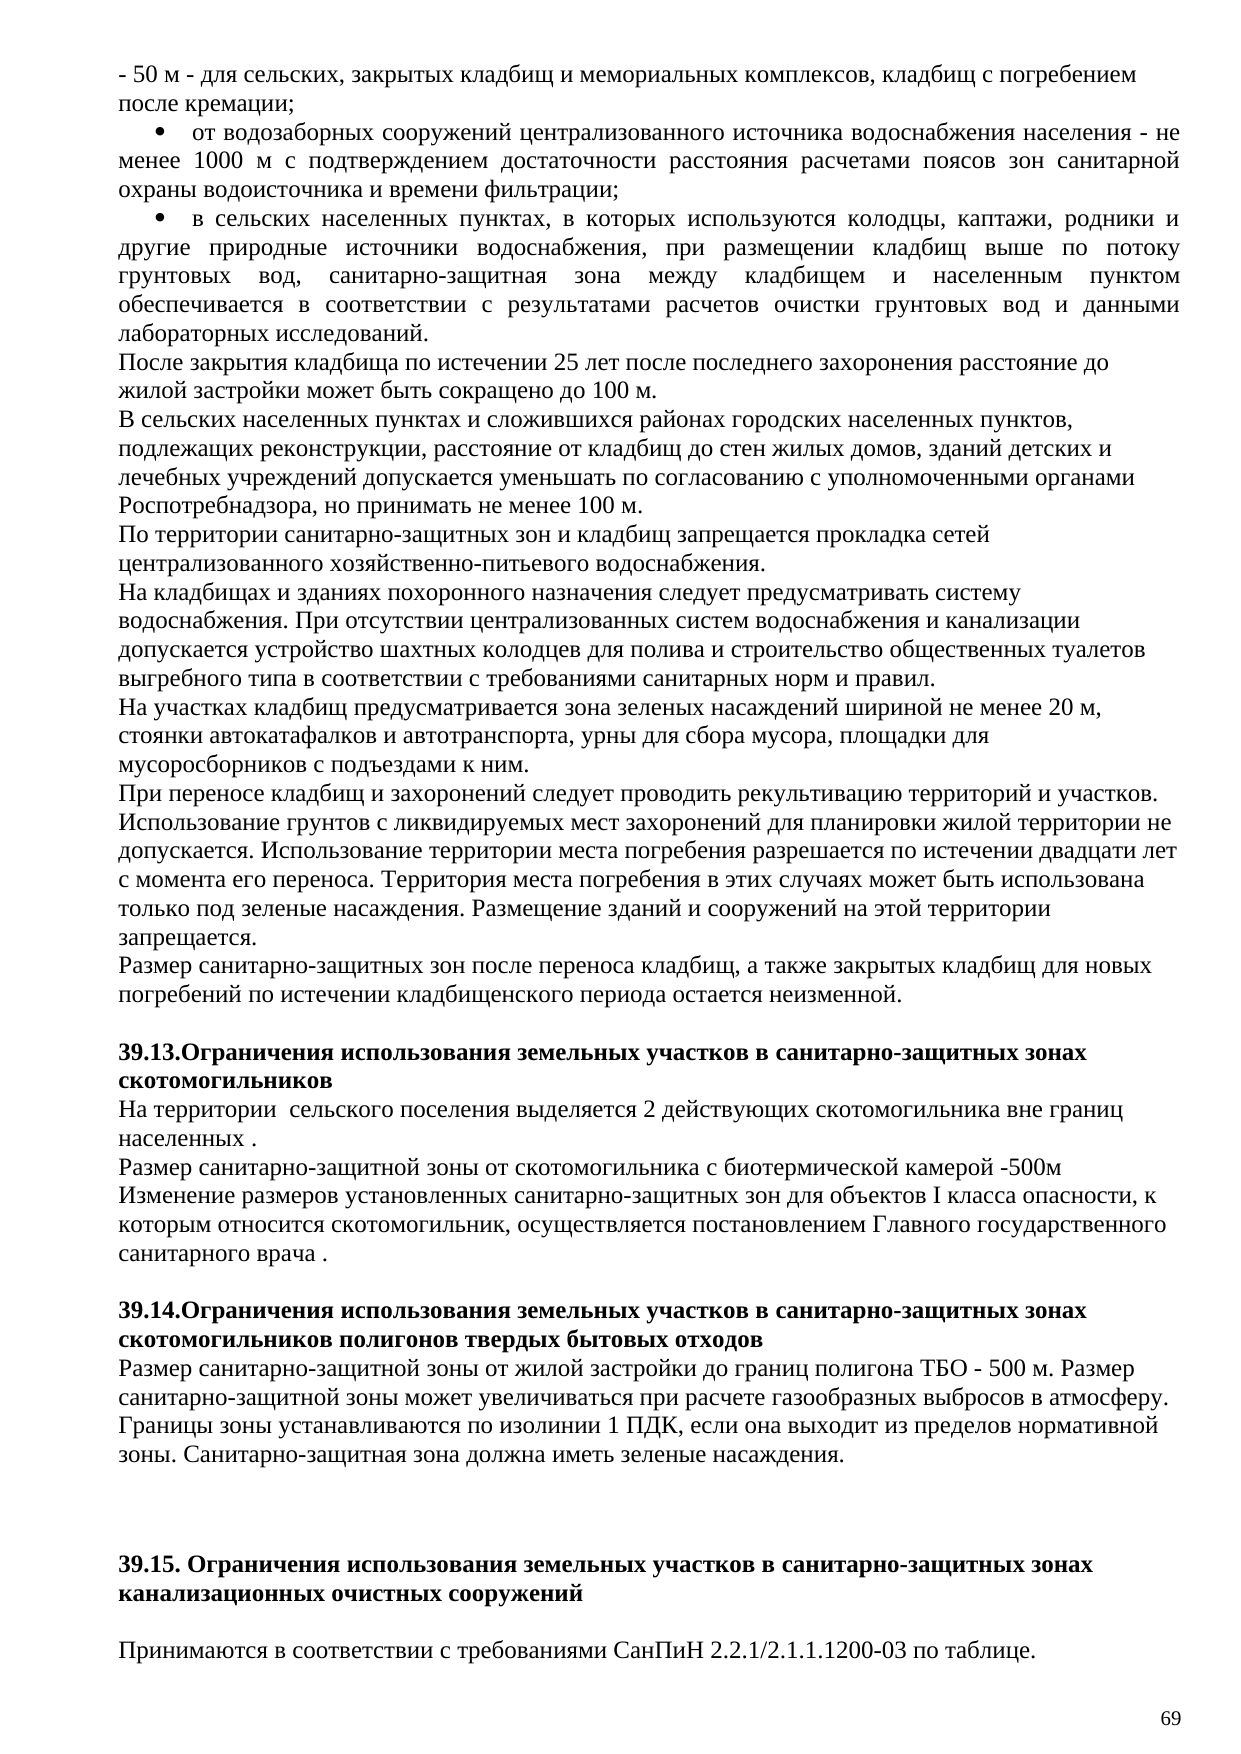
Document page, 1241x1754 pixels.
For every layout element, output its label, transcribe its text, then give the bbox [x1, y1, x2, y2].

text При переносе кладбищ и захоронений следует проводить рекультивацию территорий и участков. Использование грунтов с ликвидируемых мест захоронений для планировки жилой территории не допускается. Использование территории места погребения разрешается по истечении двадцати лет с момента его переноса. Территория места погребения в этих случаях может быть использована только под зеленые насаждения. Размещение зданий и сооружений на этой территории запрещается. [118, 778, 1181, 950]
text 39.15. Ограничения использования земельных участков в санитарно-защитных зонах канализационных очистных сооружений [118, 1549, 1181, 1607]
text На кладбищах и зданиях похоронного назначения следует предусматривать систему водоснабжения. При отсутствии централизованных систем водоснабжения и канализации допускается устройство шахтных колодцев для полива и строительство общественных туалетов выгребного типа в соответствии с требованиями санитарных норм и правил. [118, 577, 1181, 692]
text Размер санитарно-защитной зоны от жилой застройки до границ полигона ТБО - 500 м. Размер санитарно-защитной зоны может увеличиваться при расчете газообразных выбросов в атмосферу. Границы зоны устанавливаются по изолинии 1 ПДК, если она выходит из пределов нормативной зоны. Санитарно-защитная зона должна иметь зеленые насаждения. [118, 1353, 1181, 1468]
text Размер санитарно-защитных зон после переноса кладбищ, а также закрытых кладбищ для новых погребений по истечении кладбищенского периода остается неизменной. [118, 950, 1181, 1008]
text - 50 м - для сельских, закрытых кладбищ и мемориальных комплексов, кладбищ с погребением после кремации; [118, 59, 1181, 117]
text 39.14.Ограничения использования земельных участков в санитарно-защитных зонах скотомогильников полигонов твердых бытовых отходов [118, 1295, 1181, 1353]
list в сельских населенных пунктах, в которых используются колодцы, каптажи, родники и другие природные источники водоснабжения, при размещении кладбищ выше по потоку грунтовых вод, санитарно-защитная зона между кладбищем и населенным пунктом обеспечивается в соответствии с результатами расчетов очистки грунтовых вод и данными лабораторных исследований. [118, 203, 1181, 347]
text На территории сельского поселения выделяется 2 действующих скотомогильника вне границ населенных . [118, 1094, 1181, 1152]
text После закрытия кладбища по истечении 25 лет после последнего захоронения расстояние до жилой застройки может быть сокращено до 100 м. [118, 347, 1181, 404]
text Изменение размеров установленных санитарно-защитных зон для объектов I класса опасности, к которым относится скотомогильник, осуществляется постановлением Главного государственного санитарного врача . [118, 1180, 1181, 1267]
text 39.13.Ограничения использования земельных участков в санитарно-защитных зонах скотомогильников [118, 1037, 1181, 1094]
text На участках кладбищ предусматривается зона зеленых насаждений шириной не менее 20 м, стоянки автокатафалков и автотранспорта, урны для сбора мусора, площадки для мусоросборников с подъездами к ним. [118, 692, 1181, 778]
text Принимаются в соответствии с требованиями СанПиН 2.2.1/2.1.1.1200-03 по таблице. [118, 1636, 1181, 1664]
text В сельских населенных пунктах и сложившихся районах городских населенных пунктов, подлежащих реконструкции, расстояние от кладбищ до стен жилых домов, зданий детских и лечебных учреждений допускается уменьшать по согласованию с уполномоченными органами Роспотребнадзора, но принимать не менее 100 м. [118, 404, 1181, 519]
list от водозаборных сооружений централизованного источника водоснабжения населения - не менее 1000 м с подтверждением достаточности расстояния расчетами поясов зон санитарной охраны водоисточника и времени фильтрации; [118, 117, 1181, 203]
text Размер санитарно-защитной зоны от скотомогильника с биотермической камерой -500м [118, 1152, 1181, 1180]
text По территории санитарно-защитных зон и кладбищ запрещается прокладка сетей централизованного хозяйственно-питьевого водоснабжения. [118, 519, 1181, 577]
